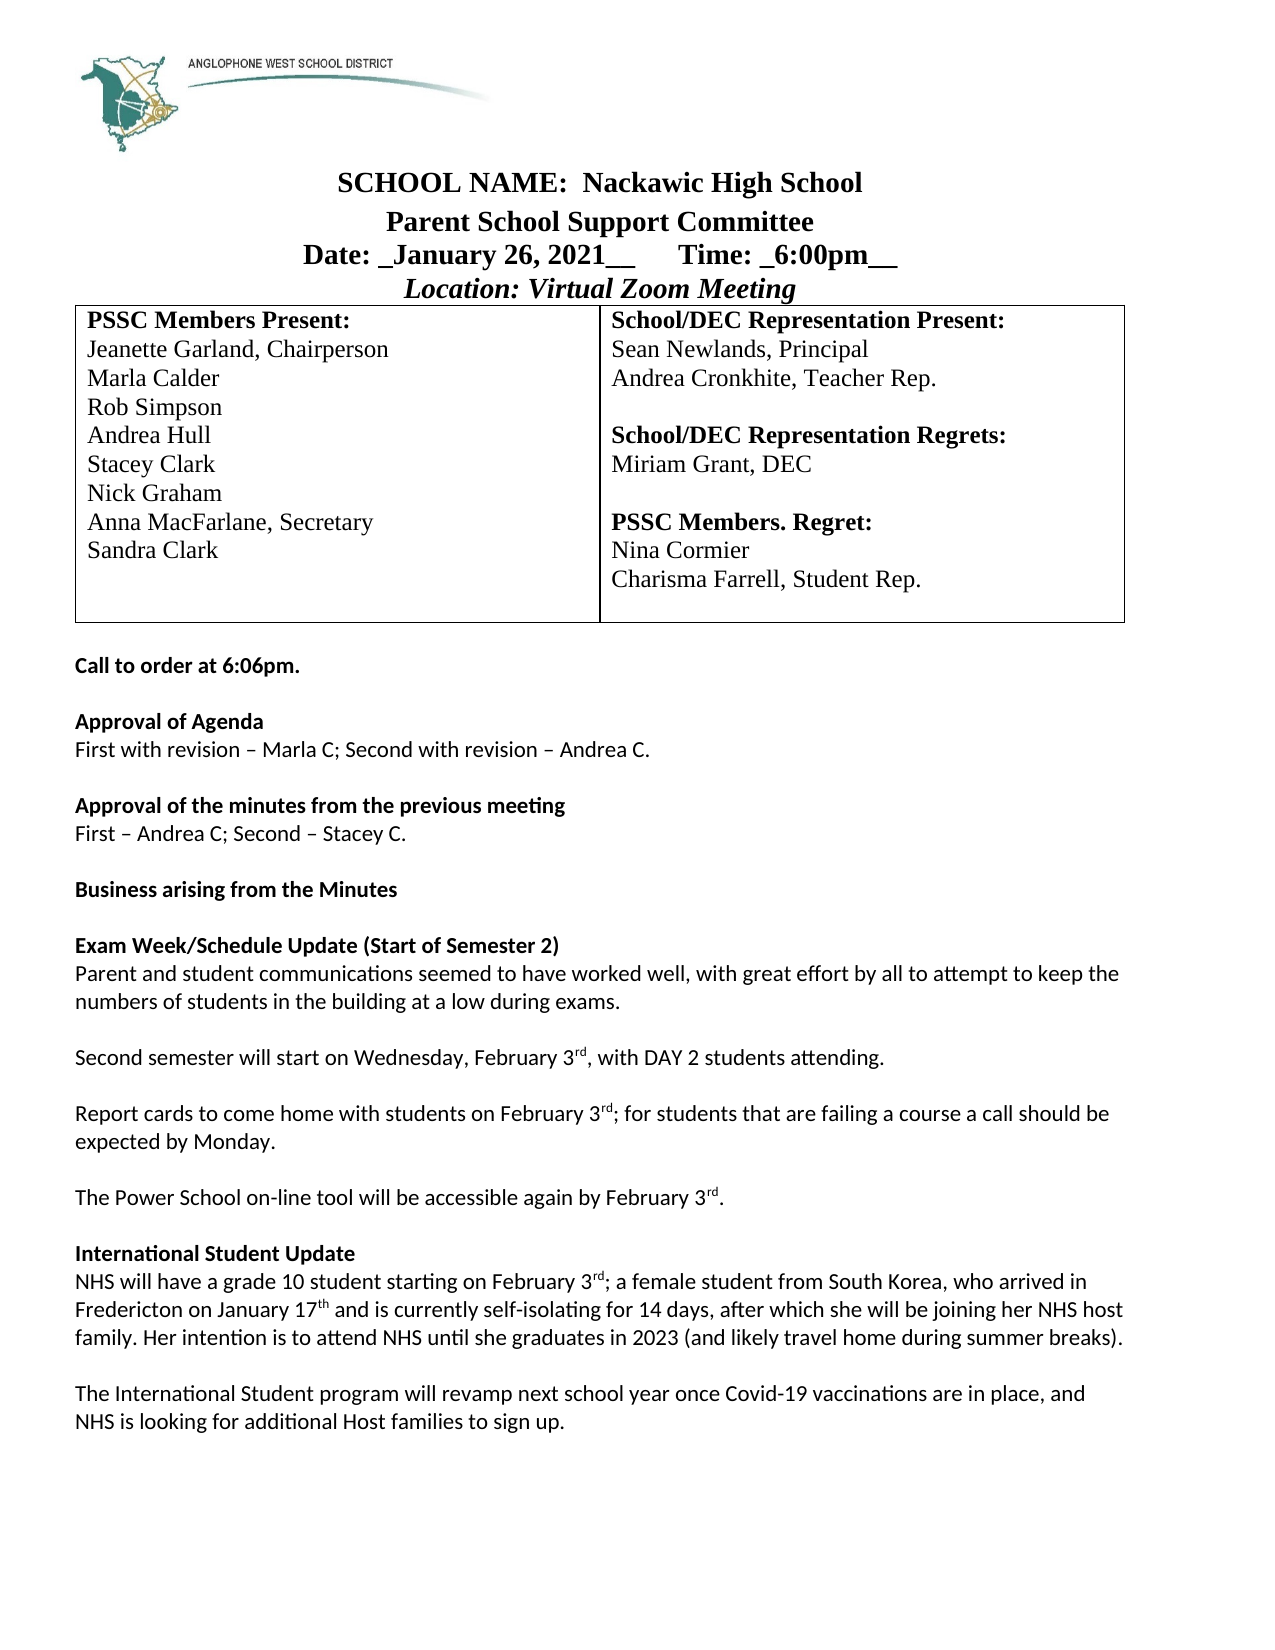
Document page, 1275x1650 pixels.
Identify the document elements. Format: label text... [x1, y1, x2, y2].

text Parent and student communications seemed to have worked well, with great effort by all to attempt to keep the numbers of students in the building at a low during exams. [75, 959, 1125, 1015]
text The International Student program will revamp next school year once Covid-19 vaccinations are in place, and NHS is looking for additional Host families to sign up. [75, 1379, 1125, 1435]
text NHS will have a grade 10 student starting on February 3rd; a female student from South Korea, who arrived in Fredericton on January 17th and is currently self-isolating for 14 days, after which she will be joining her NHS host family. Her intention is to attend NHS until she graduates in 2023 (and likely travel home during summer breaks). [75, 1267, 1125, 1351]
text Location: Virtual Zoom Meeting [75, 271, 1125, 304]
text International Student Update [75, 1239, 1125, 1267]
text Exam Week/Schedule Update (Start of Semester 2) [75, 931, 1125, 959]
text SCHOOL NAME: Nackawic High School [75, 165, 1125, 199]
text Second semester will start on Wednesday, February 3rd, with DAY 2 students attending. [75, 1043, 1125, 1071]
text Call to order at 6:06pm. [75, 651, 1125, 679]
text The Power School on-line tool will be accessible again by February 3rd. [75, 1183, 1125, 1211]
text Date: _January 26, 2021__ Time: _6:00pm__ [75, 237, 1125, 271]
text First with revision – Marla C; Second with revision – Andrea C. [75, 735, 1125, 763]
table_header School/DEC Representation Present: Sean Newlands, Principal Andrea Cronkhite, Teacher Rep. School/DEC Representation Regrets: Miriam Grant, DEC PSSC Members. Regret: Nina Cormier Charisma Farrell, Student Rep. [601, 306, 1124, 622]
text Report cards to come home with students on February 3rd; for students that are failing a course a call should be expected by Monday. [75, 1099, 1125, 1155]
text Approval of Agenda [75, 707, 1125, 735]
table_header PSSC Members Present: Jeanette Garland, Chairperson Marla Calder Rob Simpson Andrea Hull Stacey Clark Nick Graham Anna MacFarlane, Secretary Sandra Clark [76, 306, 599, 622]
text First – Andrea C; Second – Stacey C. [75, 819, 1125, 847]
text Parent School Support Committee [75, 204, 1125, 237]
text Approval of the minutes from the previous meeting [75, 791, 1125, 819]
picture [75, 45, 502, 162]
text Business arising from the Minutes [75, 875, 1125, 903]
